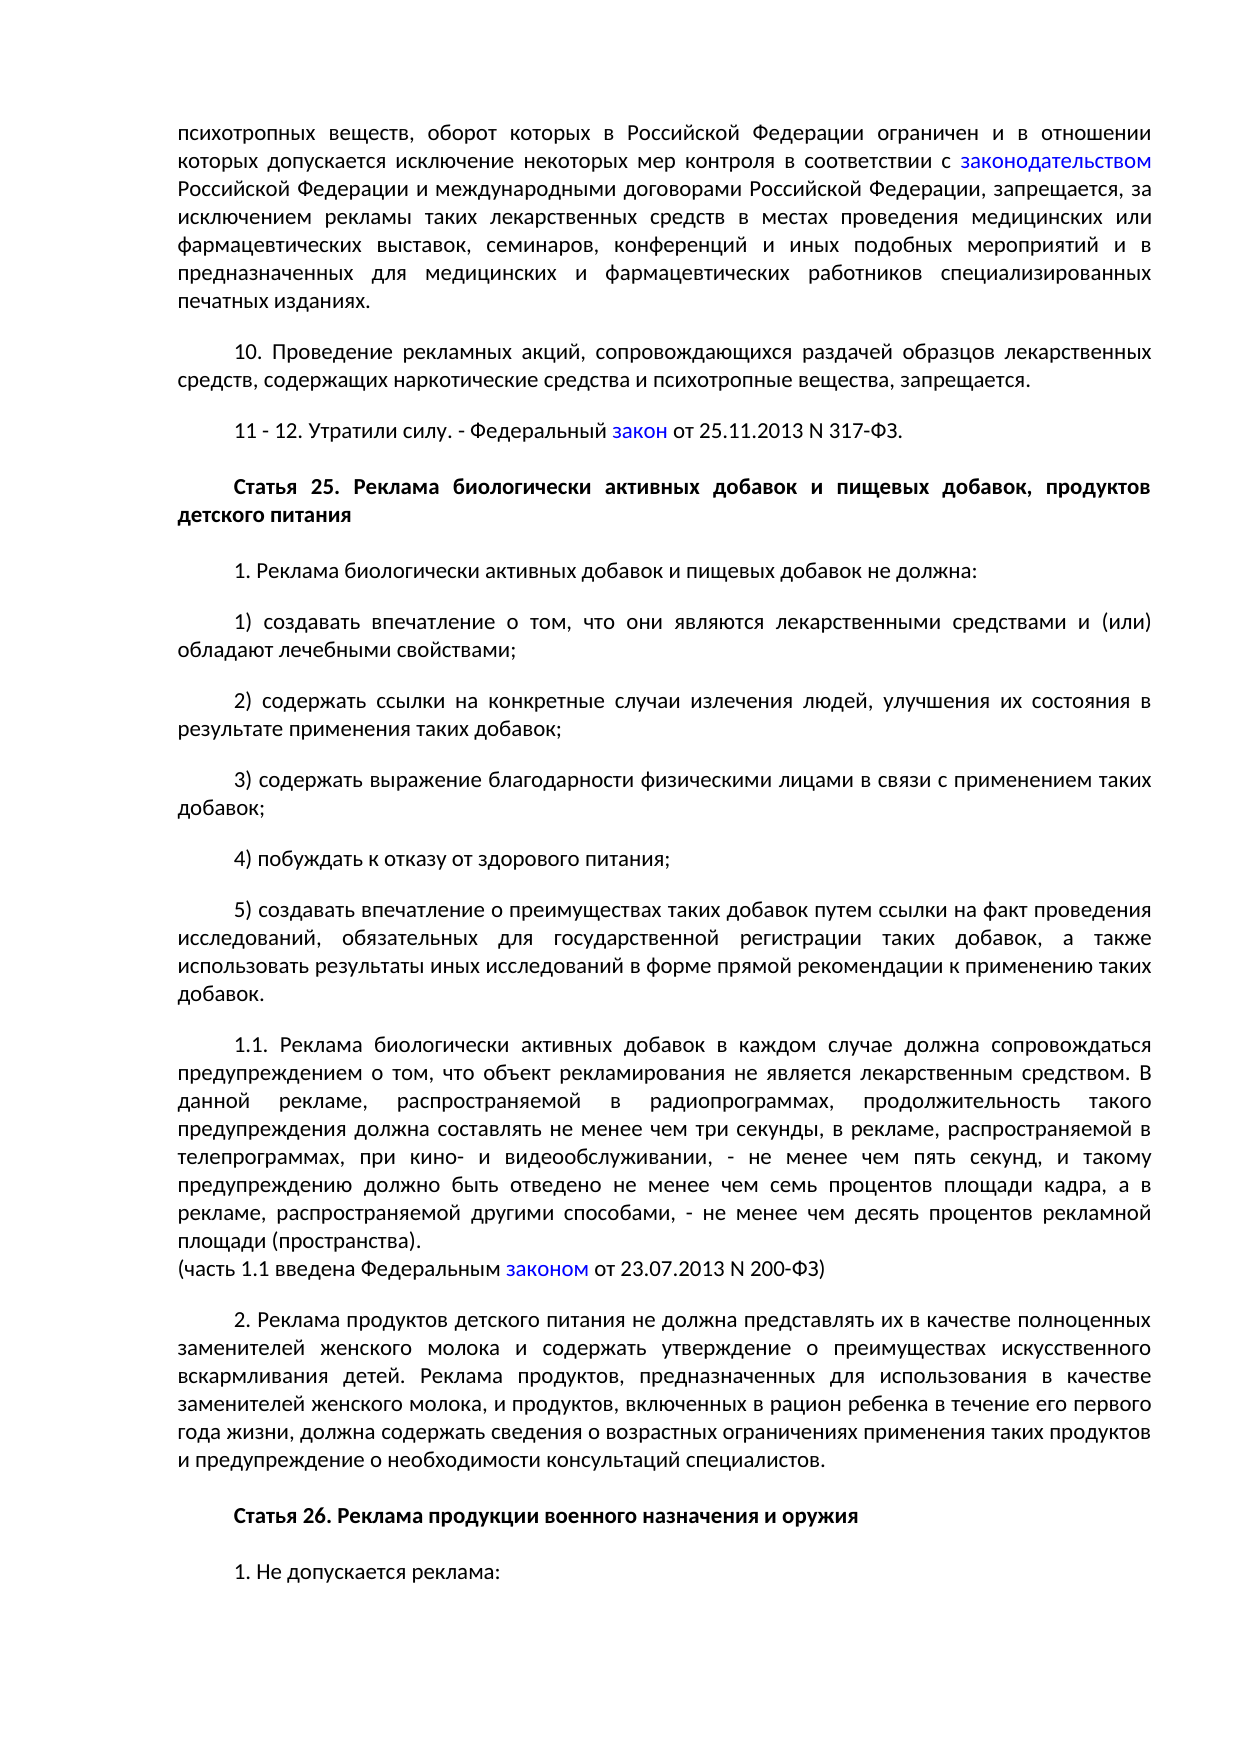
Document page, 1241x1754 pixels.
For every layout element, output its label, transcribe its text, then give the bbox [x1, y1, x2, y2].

text 1. Реклама биологически активных добавок и пищевых добавок не должна: [177, 556, 1152, 584]
title Статья 25. Реклама биологически активных добавок и пищевых добавок, продуктов детского питания [177, 472, 1152, 528]
text 4) побуждать к отказу от здорового питания; [177, 844, 1152, 872]
text 5) создавать впечатление о преимуществах таких добавок путем ссылки на факт проведения исследований, обязательных для государственной регистрации таких добавок, а также использовать результаты иных исследований в форме прямой рекомендации к применению таких добавок. [177, 895, 1152, 1007]
text 2) содержать ссылки на конкретные случаи излечения людей, улучшения их состояния в результате применения таких добавок; [177, 686, 1152, 742]
text 11 - 12. Утратили силу. - Федеральный закон от 25.11.2013 N 317-ФЗ. [177, 416, 1152, 444]
text 2. Реклама продуктов детского питания не должна представлять их в качестве полноценных заменителей женского молока и содержать утверждение о преимуществах искусственного вскармливания детей. Реклама продуктов, предназначенных для использования в качестве заменителей женского молока, и продуктов, включенных в рацион ребенка в течение его первого года жизни, должна содержать сведения о возрастных ограничениях применения таких продуктов и предупреждение о необходимости консультаций специалистов. [177, 1305, 1152, 1473]
text 1. Не допускается реклама: [177, 1557, 1152, 1585]
text 1) создавать впечатление о том, что они являются лекарственными средствами и (или) обладают лечебными свойствами; [177, 607, 1152, 663]
text 3) содержать выражение благодарности физическими лицами в связи с применением таких добавок; [177, 765, 1152, 821]
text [177, 118, 1152, 314]
text 1.1. Реклама биологически активных добавок в каждом случае должна сопровождаться предупреждением о том, что объект рекламирования не является лекарственным средством. В данной рекламе, распространяемой в радиопрограммах, продолжительность такого предупреждения должна составлять не менее чем три секунды, в рекламе, распространяемой в телепрограммах, при кино- и видеообслуживании, - не менее чем пять секунд, и такому предупреждению должно быть отведено не менее чем семь процентов площади кадра, а в рекламе, распространяемой другими способами, - не менее чем десять процентов рекламной площади (пространства). [177, 1030, 1152, 1254]
title Статья 26. Реклама продукции военного назначения и оружия [177, 1501, 1152, 1529]
text 10. Проведение рекламных акций, сопровождающихся раздачей образцов лекарственных средств, содержащих наркотические средства и психотропные вещества, запрещается. [177, 337, 1152, 393]
text (часть 1.1 введена Федеральным законом от 23.07.2013 N 200-ФЗ) [177, 1254, 1152, 1282]
